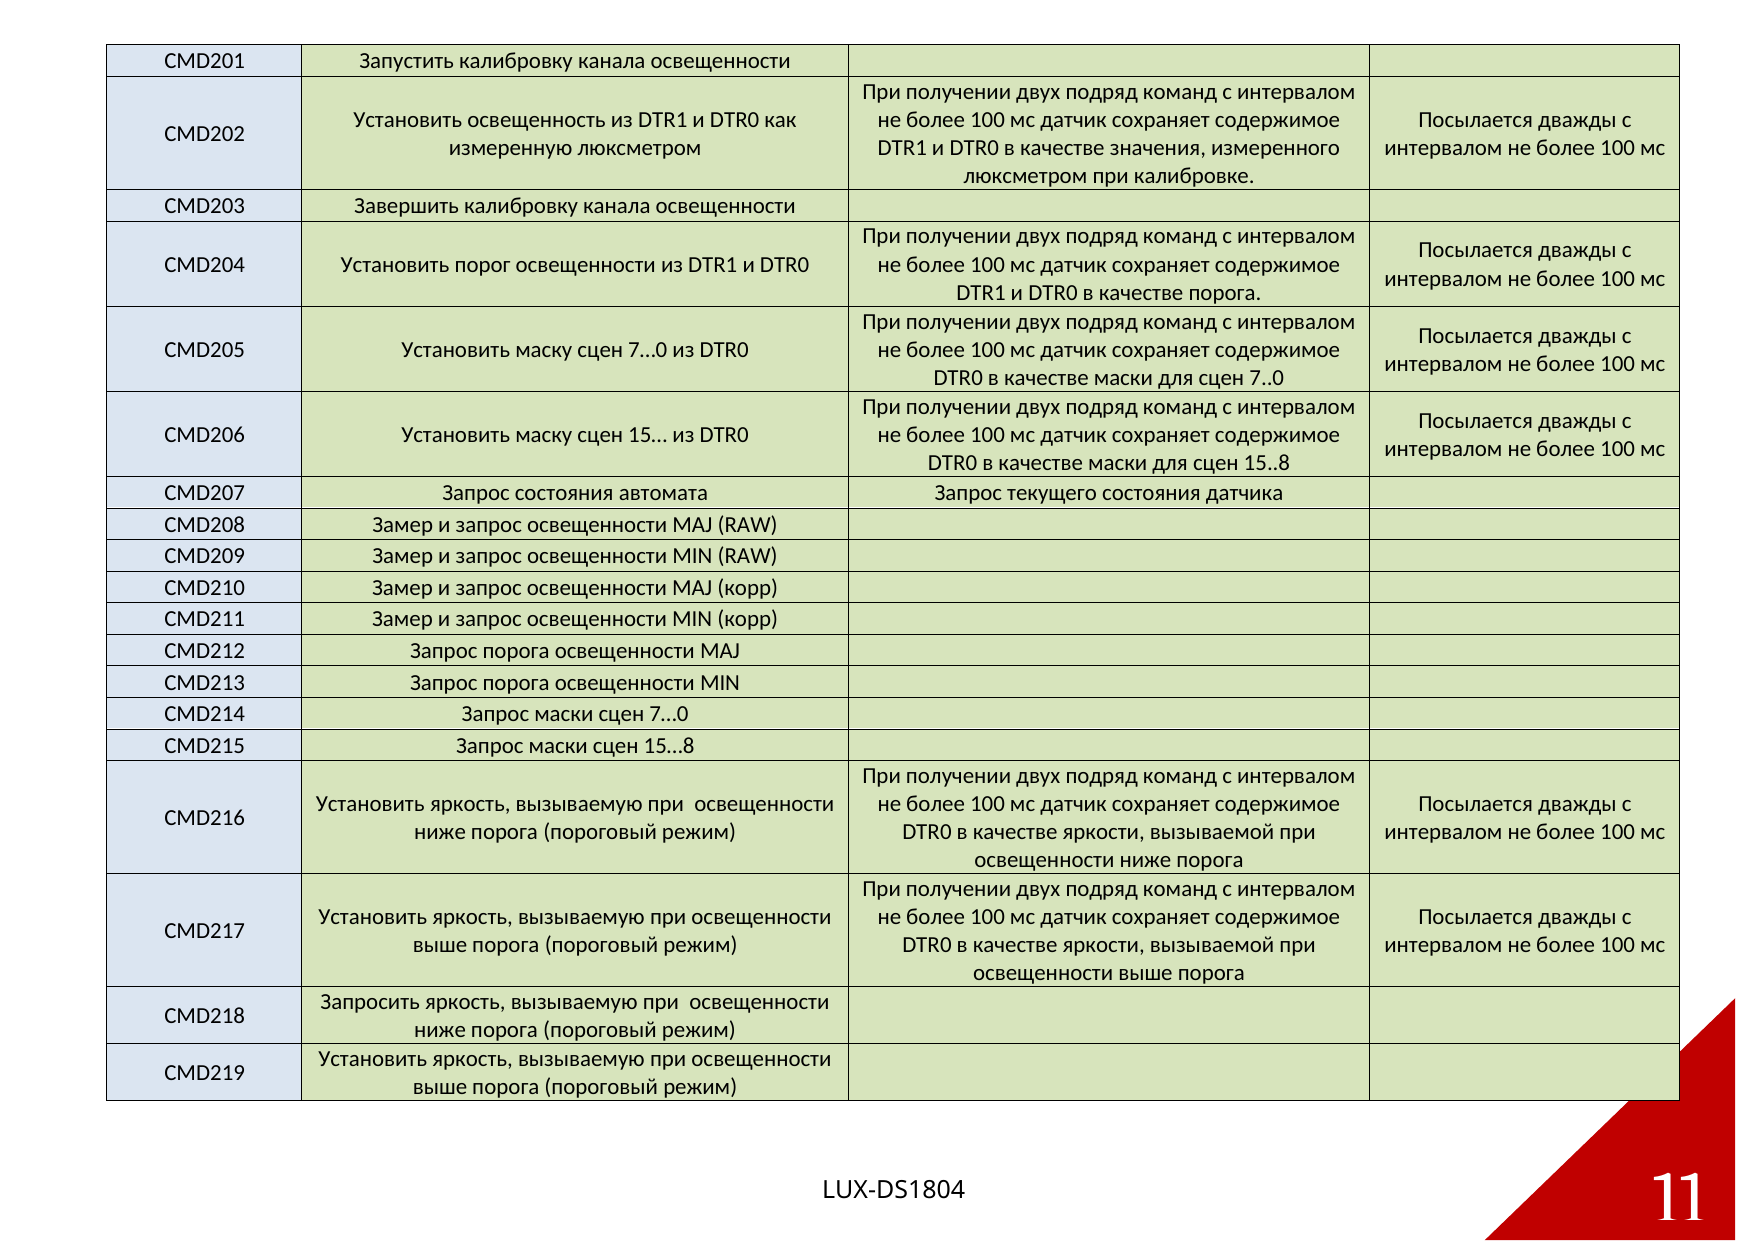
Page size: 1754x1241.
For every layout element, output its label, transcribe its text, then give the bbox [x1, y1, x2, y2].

table_cell При получении двух подряд команд с интервалом не более 100 мс датчик сохраняет содержимое DTR0 в качестве маски для сцен 7..0 [849, 307, 1369, 391]
table_cell Посылается дважды с интервалом не более 100 мс [1370, 761, 1679, 873]
table_cell [849, 509, 1369, 539]
table_cell CMD203 [107, 190, 301, 221]
table_cell Запустить калибровку канала освещенности [302, 45, 848, 76]
table_cell Посылается дважды с интервалом не более 100 мс [1370, 874, 1679, 986]
table_cell CMD213 [107, 666, 301, 697]
table_cell [849, 190, 1369, 221]
table_cell Посылается дважды с интервалом не более 100 мс [1370, 77, 1679, 189]
table_cell CMD219 [107, 1044, 301, 1100]
table_cell CMD206 [107, 392, 301, 476]
table_cell При получении двух подряд команд с интервалом не более 100 мс датчик сохраняет содержимое DTR0 в качестве яркости, вызываемой при освещенности выше порога [849, 874, 1369, 986]
table_cell [1370, 987, 1679, 1043]
table_cell Установить освещенность из DTR1 и DTR0 как измеренную люксметром [302, 77, 848, 189]
table_cell Установить маску сцен 15… из DTR0 [302, 392, 848, 476]
table_cell [1370, 1044, 1679, 1100]
table_cell Запрос порога освещенности MIN [302, 666, 848, 697]
table_cell [1370, 540, 1679, 571]
table_cell [1370, 45, 1679, 76]
table_cell CMD207 [107, 477, 301, 507]
table_cell CMD210 [107, 572, 301, 602]
table_cell [849, 698, 1369, 728]
table_cell [849, 1044, 1369, 1100]
table_cell Замер и запрос освещенности MAJ (корр) [302, 572, 848, 602]
table_cell Запрос маски сцен 15…8 [302, 730, 848, 760]
table_cell При получении двух подряд команд с интервалом не более 100 мс датчик сохраняет содержимое DTR0 в качестве яркости, вызываемой при освещенности ниже порога [849, 761, 1369, 873]
table_cell Установить яркость, вызываемую при освещенности ниже порога (пороговый режим) [302, 761, 848, 873]
table_cell [849, 572, 1369, 602]
table_cell При получении двух подряд команд с интервалом не более 100 мс датчик сохраняет содержимое DTR0 в качестве маски для сцен 15..8 [849, 392, 1369, 476]
table_cell [1370, 698, 1679, 728]
table_cell При получении двух подряд команд с интервалом не более 100 мс датчик сохраняет содержимое DTR1 и DTR0 в качестве порога. [849, 222, 1369, 306]
table_cell CMD215 [107, 730, 301, 760]
table_cell [1370, 603, 1679, 634]
table_cell Замер и запрос освещенности MIN (корр) [302, 603, 848, 634]
table_cell [849, 540, 1369, 571]
table_cell Посылается дважды с интервалом не более 100 мс [1370, 392, 1679, 476]
table_cell [1370, 190, 1679, 221]
table_cell CMD214 [107, 698, 301, 728]
table_cell Завершить калибровку канала освещенности [302, 190, 848, 221]
table_cell [849, 987, 1369, 1043]
table_cell CMD204 [107, 222, 301, 306]
table_cell CMD212 [107, 635, 301, 665]
table_cell CMD201 [107, 45, 301, 76]
table_cell CMD216 [107, 761, 301, 873]
table_cell [849, 730, 1369, 760]
table_cell Запрос состояния автомата [302, 477, 848, 507]
table_cell CMD211 [107, 603, 301, 634]
table_cell Запрос маски сцен 7…0 [302, 698, 848, 728]
table_cell [849, 45, 1369, 76]
table_cell [849, 603, 1369, 634]
table_cell [1370, 730, 1679, 760]
table_cell [849, 635, 1369, 665]
table_cell [849, 666, 1369, 697]
table_cell CMD202 [107, 77, 301, 189]
table_cell [1370, 509, 1679, 539]
table_cell Установить яркость, вызываемую при освещенности выше порога (пороговый режим) [302, 874, 848, 986]
table_cell Запросить яркость, вызываемую при освещенности ниже порога (пороговый режим) [302, 987, 848, 1043]
table_cell CMD209 [107, 540, 301, 571]
table_cell Посылается дважды с интервалом не более 100 мс [1370, 307, 1679, 391]
table_cell CMD218 [107, 987, 301, 1043]
table_cell Запрос текущего состояния датчика [849, 477, 1369, 507]
table_cell CMD205 [107, 307, 301, 391]
table_cell [1370, 572, 1679, 602]
table_cell CMD208 [107, 509, 301, 539]
table_cell Установить маску сцен 7…0 из DTR0 [302, 307, 848, 391]
table_cell Замер и запрос освещенности MIN (RAW) [302, 540, 848, 571]
table_cell CMD217 [107, 874, 301, 986]
table_cell При получении двух подряд команд с интервалом не более 100 мс датчик сохраняет содержимое DTR1 и DTR0 в качестве значения, измеренного люксметром при калибровке. [849, 77, 1369, 189]
table_cell Запрос порога освещенности MAJ [302, 635, 848, 665]
table_cell [1370, 477, 1679, 507]
table_cell Установить порог освещенности из DTR1 и DTR0 [302, 222, 848, 306]
table_cell [1370, 635, 1679, 665]
table_cell Замер и запрос освещенности MAJ (RAW) [302, 509, 848, 539]
table_cell Посылается дважды с интервалом не более 100 мс [1370, 222, 1679, 306]
table_cell [1370, 666, 1679, 697]
table_cell Установить яркость, вызываемую при освещенности выше порога (пороговый режим) [302, 1044, 848, 1100]
